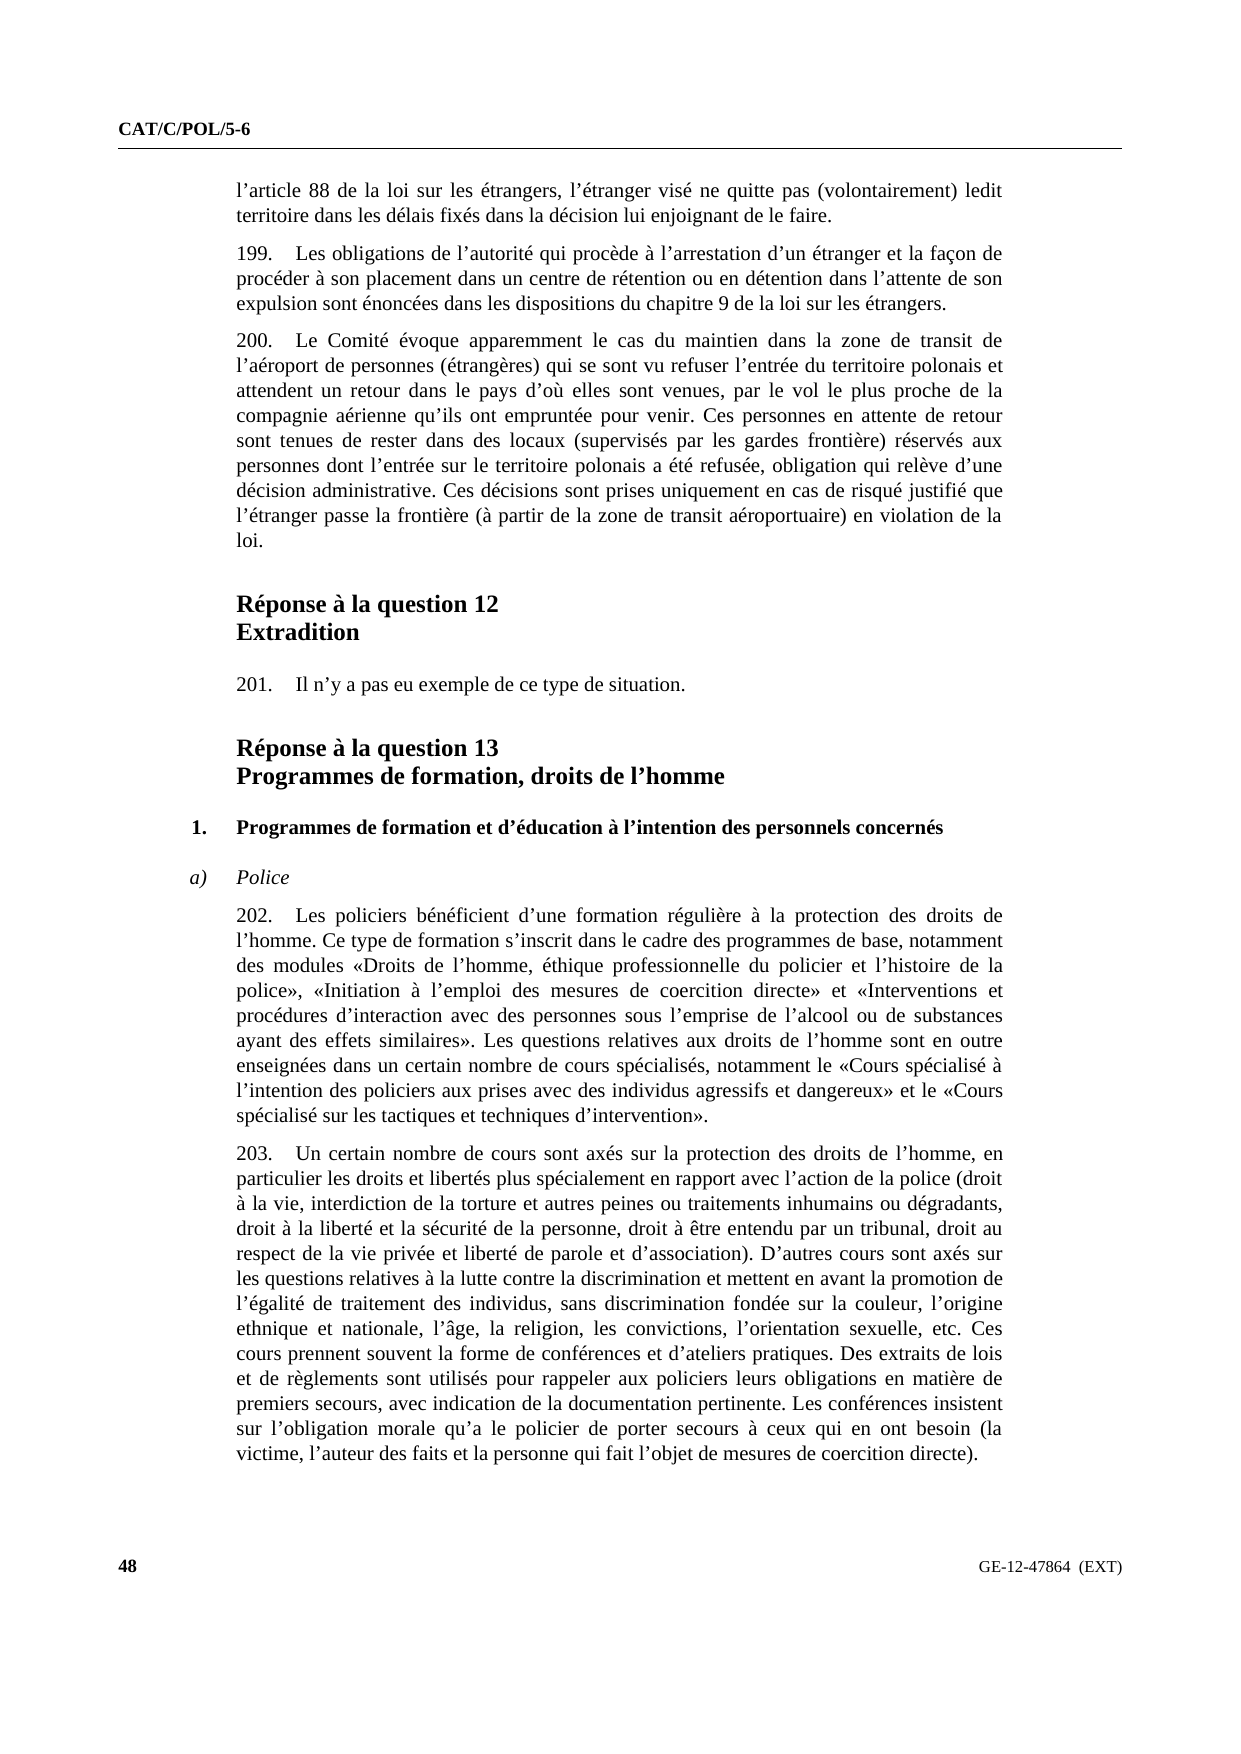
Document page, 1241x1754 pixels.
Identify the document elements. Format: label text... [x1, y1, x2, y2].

text Réponse à la question 12 Extradition [118, 590, 1004, 646]
text a) Police [118, 865, 1004, 890]
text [236, 177, 1004, 227]
text 202. Les policiers bénéficient d’une formation régulière à la protection des droits de l’homme. Ce type de formation s’inscrit dans le cadre des programmes de base, notamment des modules «Droits de l’homme, éthique professionnelle du policier et l’histoire de la police», «Initiation à l’emploi des mesures de coercition directe» et «Interventions et procédures d’interaction avec des personnes sous l’emprise de l’alcool ou de substances ayant des effets similaires». Les questions relatives aux droits de l’homme sont en outre enseignées dans un certain nombre de cours spécialisés, notamment le «Cours spécialisé à l’intention des policiers aux prises avec des individus agressifs et dangereux» et le «Cours spécialisé sur les tactiques et techniques d’intervention». [236, 902, 1004, 1127]
text Réponse à la question 13 Programmes de formation, droits de l’homme [118, 733, 1004, 790]
text 203. Un certain nombre de cours sont axés sur la protection des droits de l’homme, en particulier les droits et libertés plus spécialement en rapport avec l’action de la police (droit à la vie, interdiction de la torture et autres peines ou traitements inhumains ou dégradants, droit à la liberté et la sécurité de la personne, droit à être entendu par un tribunal, droit au respect de la vie privée et liberté de parole et d’association). D’autres cours sont axés sur les questions relatives à la lutte contre la discrimination et mettent en avant la promotion de l’égalité de traitement des individus, sans discrimination fondée sur la couleur, l’origine ethnique et nationale, l’âge, la religion, les convictions, l’orientation sexuelle, etc. Ces cours prennent souvent la forme de conférences et d’ateliers pratiques. Des extraits de lois et de règlements sont utilisés pour rappeler aux policiers leurs obligations en matière de premiers secours, avec indication de la documentation pertinente. Les conférences insistent sur l’obligation morale qu’a le policier de porter secours à ceux qui en ont besoin (la victime, l’auteur des faits et la personne qui fait l’objet de mesures de coercition directe). [236, 1140, 1004, 1465]
text 200. Le Comité évoque apparemment le cas du maintien dans la zone de transit de l’aéroport de personnes (étrangères) qui se sont vu refuser l’entrée du territoire polonais et attendent un retour dans le pays d’où elles sont venues, par le vol le plus proche de la compagnie aérienne qu’ils ont empruntée pour venir. Ces personnes en attente de retour sont tenues de rester dans des locaux (supervisés par les gardes frontière) réservés aux personnes dont l’entrée sur le territoire polonais a été refusée, obligation qui relève d’une décision administrative. Ces décisions sont prises uniquement en cas de risqué justifié que l’étranger passe la frontière (à partir de la zone de transit aéroportuaire) en violation de la loi. [236, 327, 1004, 552]
text 1. Programmes de formation et d’éducation à l’intention des personnels concernés [118, 815, 1004, 840]
text 199. Les obligations de l’autorité qui procède à l’arrestation d’un étranger et la façon de procéder à son placement dans un centre de rétention ou en détention dans l’attente de son expulsion sont énoncées dans les dispositions du chapitre 9 de la loi sur les étrangers. [236, 240, 1004, 315]
text 201. Il n’y a pas eu exemple de ce type de situation. [236, 671, 1004, 696]
